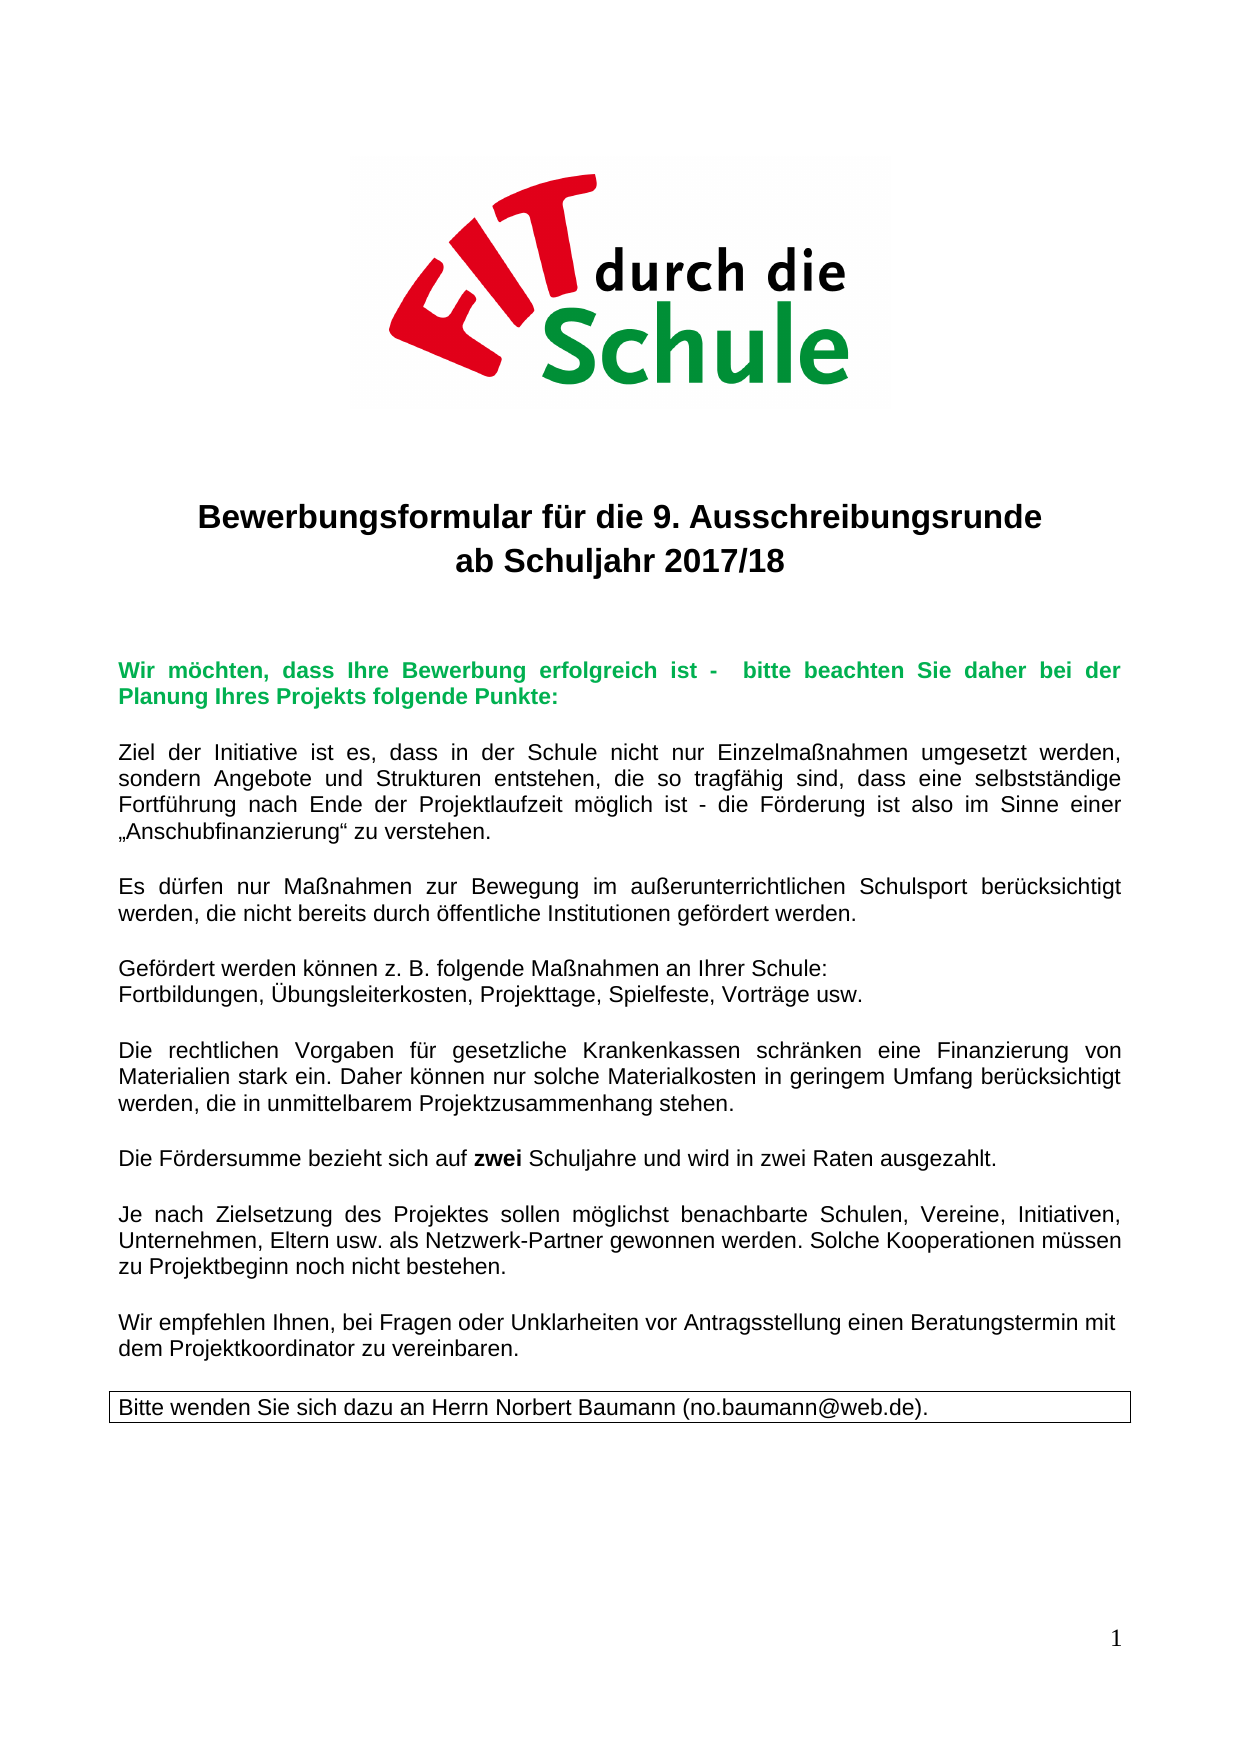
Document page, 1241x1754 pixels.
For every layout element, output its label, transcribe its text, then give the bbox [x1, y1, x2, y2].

text Wir möchten, dass Ihre Bewerbung erfolgreich ist - bitte beachten Sie daher bei der Planung Ihres Projekts folgende Punkte: [118, 657, 1122, 709]
text Es dürfen nur Maßnahmen zur Bewegung im außerunterrichtlichen Schulsport berücksichtigt werden, die nicht bereits durch öffentliche Institutionen gefördert werden. [118, 873, 1122, 926]
picture [349, 156, 891, 409]
text Gefördert werden können z. B. folgende Maßnahmen an Ihrer Schule: Fortbildungen, Übungsleiterkosten, Projekttage, Spielfeste, Vorträge usw. [118, 955, 1122, 1008]
text Bitte wenden Sie sich dazu an Herrn Norbert Baumann (no.baumann@web.de). [110, 1392, 1130, 1422]
text Ziel der Initiative ist es, dass in der Schule nicht nur Einzelmaßnahmen umgesetzt werden, sondern Angebote und Strukturen entstehen, die so tragfähig sind, dass eine selbstständige Fortführung nach Ende der Projektlaufzeit möglich ist - die Förderung ist also im Sinne einer „Anschubfinanzierung“ zu verstehen. [118, 738, 1122, 844]
subtitle Bewerbungsformular für die 9. Ausschreibungsrunde [118, 497, 1122, 535]
text Die rechtlichen Vorgaben für gesetzliche Krankenkassen schränken eine Finanzierung von Materialien stark ein. Daher können nur solche Materialkosten in geringem Umfang berücksichtigt werden, die in unmittelbarem Projektzusammenhang stehen. [118, 1037, 1122, 1116]
text Die Fördersumme bezieht sich auf zwei Schuljahre und wird in zwei Raten ausgezahlt. [118, 1145, 1122, 1171]
text Je nach Zielsetzung des Projektes sollen möglichst benachbarte Schulen, Vereine, Initiativen, Unternehmen, Eltern usw. als Netzwerk-Partner gewonnen werden. Solche Kooperationen müssen zu Projektbeginn noch nicht bestehen. [118, 1201, 1122, 1280]
text ab Schuljahr 2017/18 [118, 541, 1122, 580]
text Wir empfehlen Ihnen, bei Fragen oder Unklarheiten vor Antragsstellung einen Beratungstermin mit dem Projektkoordinator zu vereinbaren. [118, 1309, 1122, 1362]
